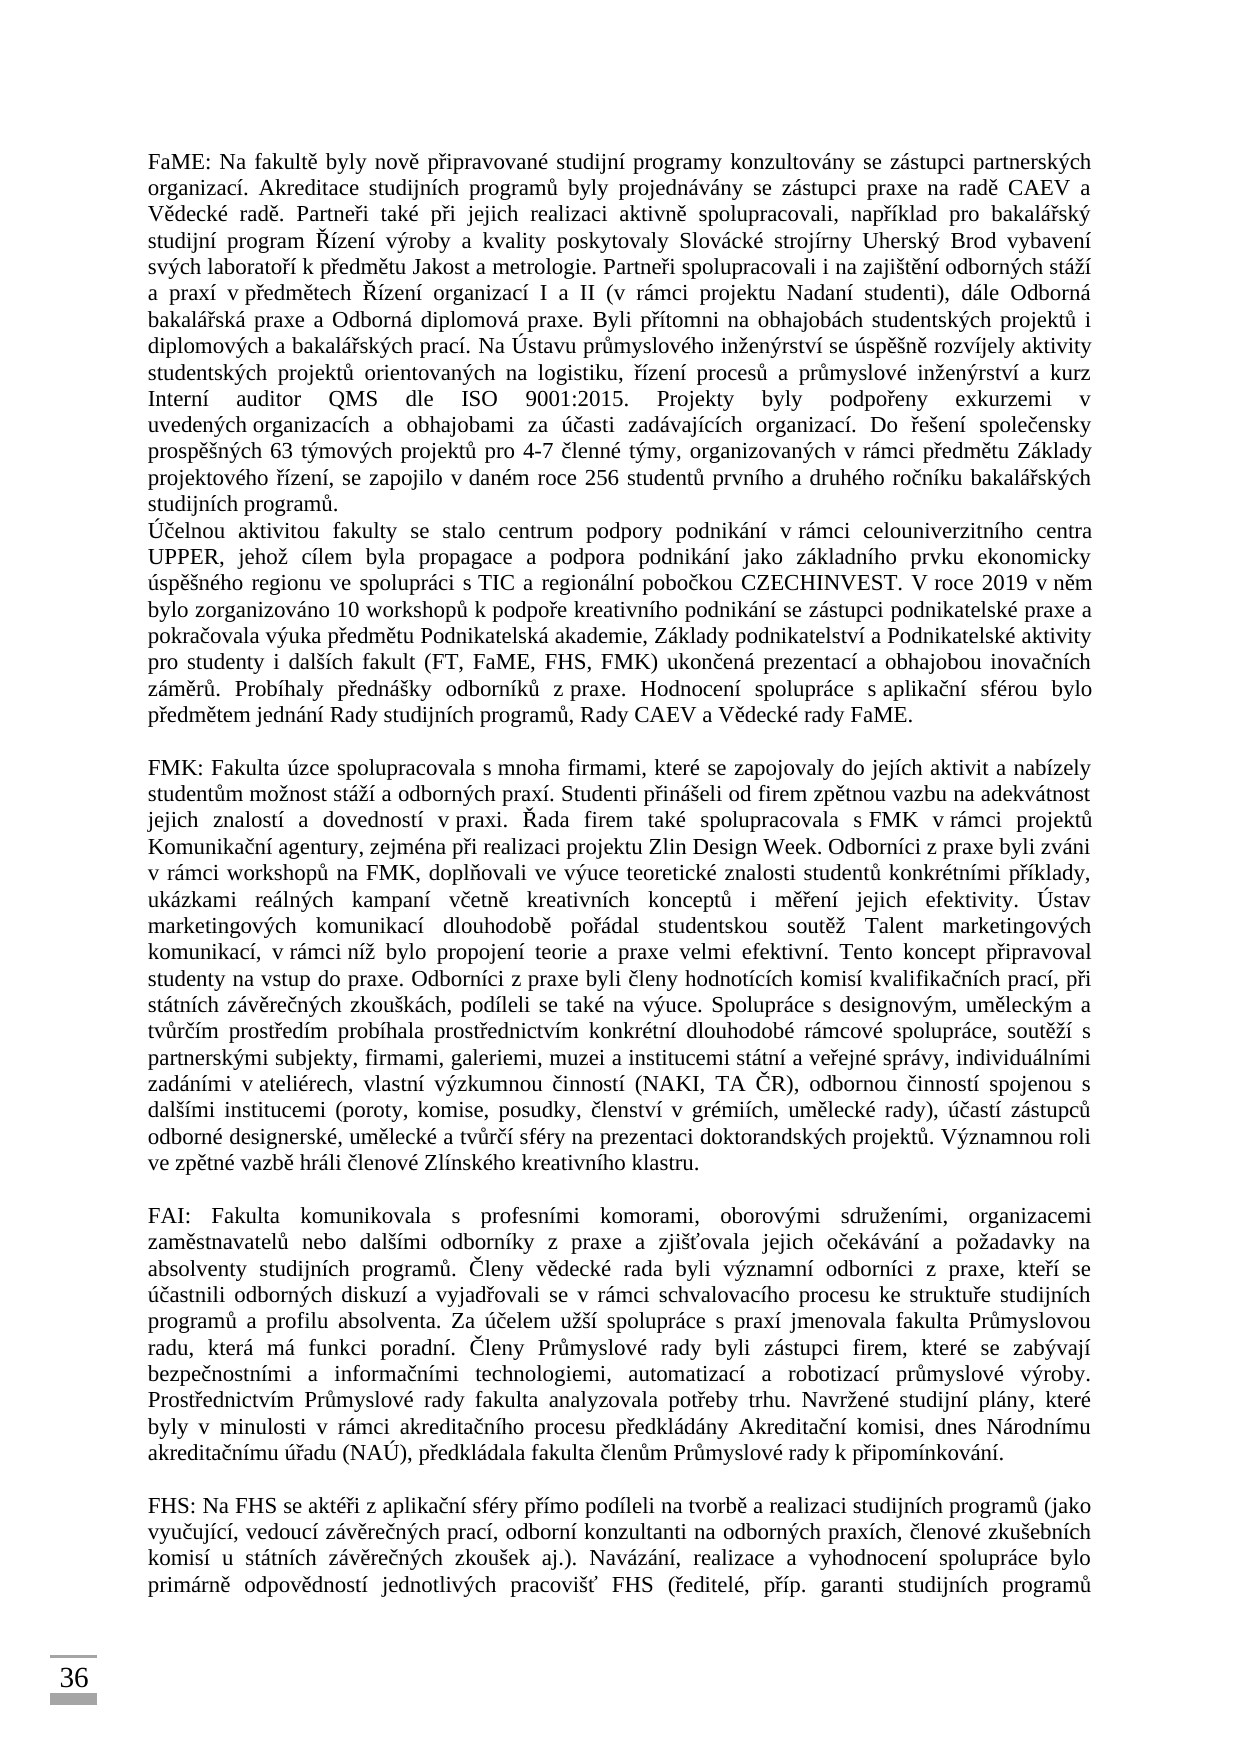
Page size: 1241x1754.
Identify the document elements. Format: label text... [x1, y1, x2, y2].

text FAI: Fakulta komunikovala s profesními komorami, oborovými sdruženími, organizacemi zaměstnavatelů nebo dalšími odborníky z praxe a zjišťovala jejich očekávání a požadavky na absolventy studijních programů. Členy vědecké rada byli významní odborníci z praxe, kteří se účastnili odborných diskuzí a vyjadřovali se v rámci schvalovacího procesu ke struktuře studijních programů a profilu absolventa. Za účelem užší spolupráce s praxí jmenovala fakulta Průmyslovou radu, která má funkci poradní. Členy Průmyslové rady byli zástupci firem, které se zabývají bezpečnostními a informačními technologiemi, automatizací a robotizací průmyslové výroby. Prostřednictvím Průmyslové rady fakulta analyzovala potřeby trhu. Navržené studijní plány, které byly v minulosti v rámci akreditačního procesu předkládány Akreditační komisi, dnes Národnímu akreditačnímu úřadu (NAÚ), předkládala fakulta členům Průmyslové rady k připomínkování. [148, 1202, 1092, 1465]
text Účelnou aktivitou fakulty se stalo centrum podpory podnikání v rámci celouniverzitního centra UPPER, jehož cílem byla propagace a podpora podnikání jako základního prvku ekonomicky úspěšného regionu ve spolupráci s TIC a regionální pobočkou CZECHINVEST. V roce 2019 v něm bylo zorganizováno 10 workshopů k podpoře kreativního podnikání se zástupci podnikatelské praxe a pokračovala výuka předmětu Podnikatelská akademie, Základy podnikatelství a Podnikatelské aktivity pro studenty i dalších fakult (FT, FaME, FHS, FMK) ukončená prezentací a obhajobou inovačních záměrů. Probíhaly přednášky odborníků z praxe. Hodnocení spolupráce s aplikační sférou bylo předmětem jednání Rady studijních programů, Rady CAEV a Vědecké rady FaME. [148, 517, 1092, 727]
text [148, 1492, 1092, 1597]
text FMK: Fakulta úzce spolupracovala s mnoha firmami, které se zapojovaly do jejích aktivit a nabízely studentům možnost stáží a odborných praxí. Studenti přinášeli od firem zpětnou vazbu na adekvátnost jejich znalostí a dovedností v praxi. Řada firem také spolupracovala s FMK v rámci projektů Komunikační agentury, zejména při realizaci projektu Zlin Design Week. Odborníci z praxe byli zváni v rámci workshopů na FMK, doplňovali ve výuce teoretické znalosti studentů konkrétními příklady, ukázkami reálných kampaní včetně kreativních konceptů i měření jejich efektivity. Ústav marketingových komunikací dlouhodobě pořádal studentskou soutěž Talent marketingových komunikací, v rámci níž bylo propojení teorie a praxe velmi efektivní. Tento koncept připravoval studenty na vstup do praxe. Odborníci z praxe byli členy hodnotících komisí kvalifikačních prací, při státních závěrečných zkouškách, podíleli se také na výuce. Spolupráce s designovým, uměleckým a tvůrčím prostředím probíhala prostřednictvím konkrétní dlouhodobé rámcové spolupráce, soutěží s partnerskými subjekty, firmami, galeriemi, muzei a institucemi státní a veřejné správy, individuálními zadáními v ateliérech, vlastní výzkumnou činností (NAKI, TA ČR), odbornou činností spojenou s dalšími institucemi (poroty, komise, posudky, členství v grémiích, umělecké rady), účastí zástupců odborné designerské, umělecké a tvůrčí sféry na prezentaci doktorandských projektů. Významnou roli ve zpětné vazbě hráli členové Zlínského kreativního klastru. [148, 754, 1092, 1176]
text FaME: Na fakultě byly nově připravované studijní programy konzultovány se zástupci partnerských organizací. Akreditace studijních programů byly projednávány se zástupci praxe na radě CAEV a Vědecké radě. Partneři také při jejich realizaci aktivně spolupracovali, například pro bakalářský studijní program Řízení výroby a kvality poskytovaly Slovácké strojírny Uherský Brod vybavení svých laboratoří k předmětu Jakost a metrologie. Partneři spolupracovali i na zajištění odborných stáží a praxí v předmětech Řízení organizací I a II (v rámci projektu Nadaní studenti), dále Odborná bakalářská praxe a Odborná diplomová praxe. Byli přítomni na obhajobách studentských projektů i diplomových a bakalářských prací. Na Ústavu průmyslového inženýrství se úspěšně rozvíjely aktivity studentských projektů orientovaných na logistiku, řízení procesů a průmyslové inženýrství a kurz Interní auditor QMS dle ISO 9001:2015. Projekty byly podpořeny exkurzemi v uvedených organizacích a obhajobami za účasti zadávajících organizací. Do řešení společensky prospěšných 63 týmových projektů pro 4-7 členné týmy, organizovaných v rámci předmětu Základy projektového řízení, se zapojilo v daném roce 256 studentů prvního a druhého ročníku bakalářských studijních programů. [148, 148, 1092, 517]
